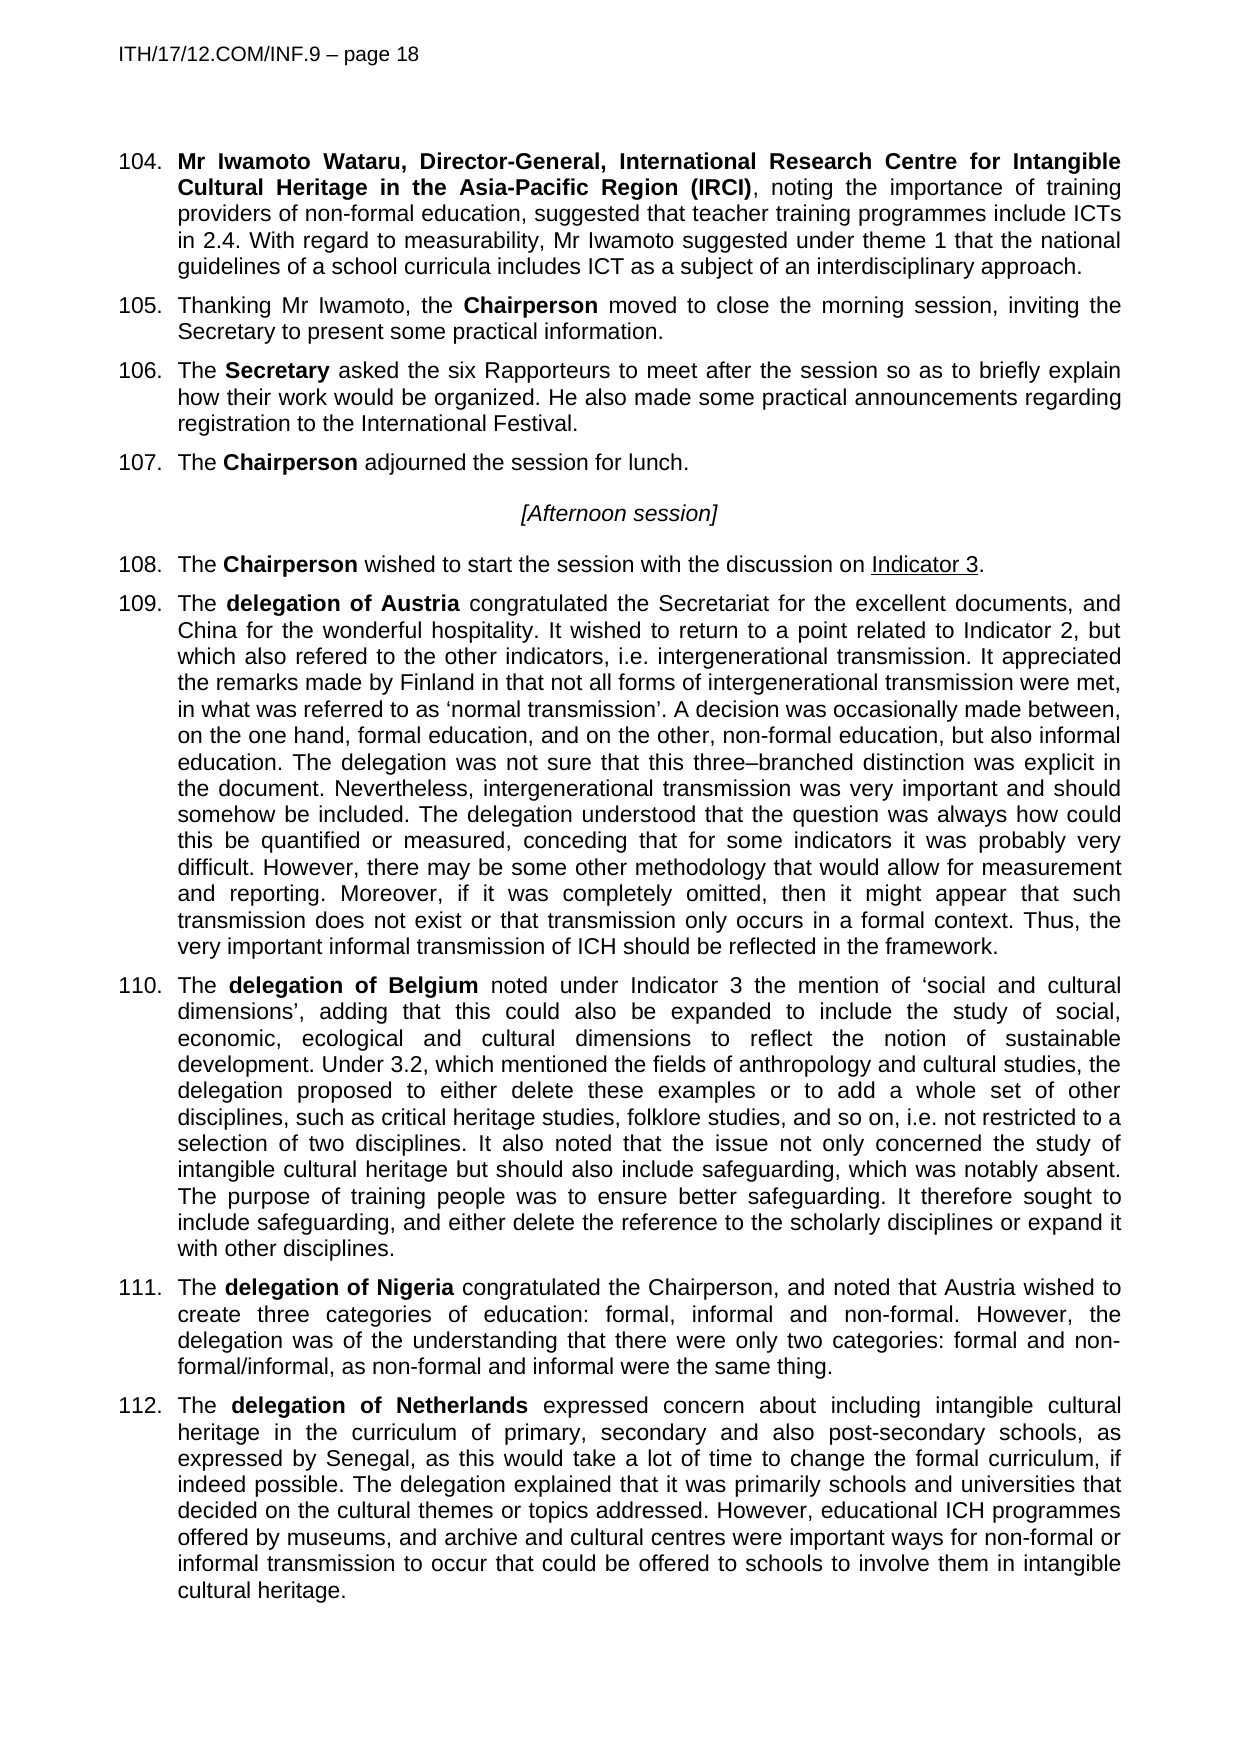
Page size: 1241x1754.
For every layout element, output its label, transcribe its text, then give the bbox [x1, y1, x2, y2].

text The delegation of Austria congratulated the Secretariat for the excellent documents, and China for the wonderful hospitality. It wished to return to a point related to Indicator 2, but which also refered to the other indicators, i.e. intergenerational transmission. It appreciated the remarks made by Finland in that not all forms of intergenerational transmission were met, in what was referred to as ‘normal transmission’. A decision was occasionally made between, on the one hand, formal education, and on the other, non-formal education, but also informal education. The delegation was not sure that this three–branched distinction was explicit in the document. Nevertheless, intergenerational transmission was very important and should somehow be included. The delegation understood that the question was always how could this be quantified or measured, conceding that for some indicators it was probably very difficult. However, there may be some other methodology that would allow for measurement and reporting. Moreover, if it was completely omitted, then it might appear that such transmission does not exist or that transmission only occurs in a formal context. Thus, the very important informal transmission of ICH should be reflected in the framework. [118, 590, 1122, 959]
text The delegation of Nigeria congratulated the Chairperson, and noted that Austria wished to create three categories of education: formal, informal and non-formal. However, the delegation was of the understanding that there were only two categories: formal and non-formal/informal, as non-formal and informal were the same thing. [118, 1274, 1122, 1379]
text [Afternoon session] [118, 500, 1122, 526]
text The Chairperson adjourned the session for lunch. [118, 449, 1122, 475]
text Mr Iwamoto Wataru, Director-General, International Research Centre for Intangible Cultural Heritage in the Asia-Pacific Region (IRCI), noting the importance of training providers of non-formal education, suggested that teacher training programmes include ICTs in 2.4. With regard to measurability, Mr Iwamoto suggested under theme 1 that the national guidelines of a school curricula includes ICT as a subject of an interdisciplinary approach. [118, 148, 1122, 279]
text The Secretary asked the six Rapporteurs to meet after the session so as to briefly explain how their work would be organized. He also made some practical announcements regarding registration to the International Festival. [118, 357, 1122, 436]
text The delegation of Belgium noted under Indicator 3 the mention of ‘social and cultural dimensions’, adding that this could also be expanded to include the study of social, economic, ecological and cultural dimensions to reflect the notion of sustainable development. Under 3.2, which mentioned the fields of anthropology and cultural studies, the delegation proposed to either delete these examples or to add a whole set of other disciplines, such as critical heritage studies, folklore studies, and so on, i.e. not restricted to a selection of two disciplines. It also noted that the issue not only concerned the study of intangible cultural heritage but should also include safeguarding, which was notably absent. The purpose of training people was to ensure better safeguarding. It therefore sought to include safeguarding, and either delete the reference to the scholarly disciplines or expand it with other disciplines. [118, 972, 1122, 1262]
text The delegation of Netherlands expressed concern about including intangible cultural heritage in the curriculum of primary, secondary and also post-secondary schools, as expressed by Senegal, as this would take a lot of time to change the formal curriculum, if indeed possible. The delegation explained that it was primarily schools and universities that decided on the cultural themes or topics addressed. However, educational ICH programmes offered by museums, and archive and cultural centres were important ways for non-formal or informal transmission to occur that could be offered to schools to involve them in intangible cultural heritage. [118, 1392, 1122, 1603]
text Thanking Mr Iwamoto, the Chairperson moved to close the morning session, inviting the Secretary to present some practical information. [118, 292, 1122, 345]
text The Chairperson wished to start the session with the discussion on Indicator 3. [118, 551, 1122, 578]
